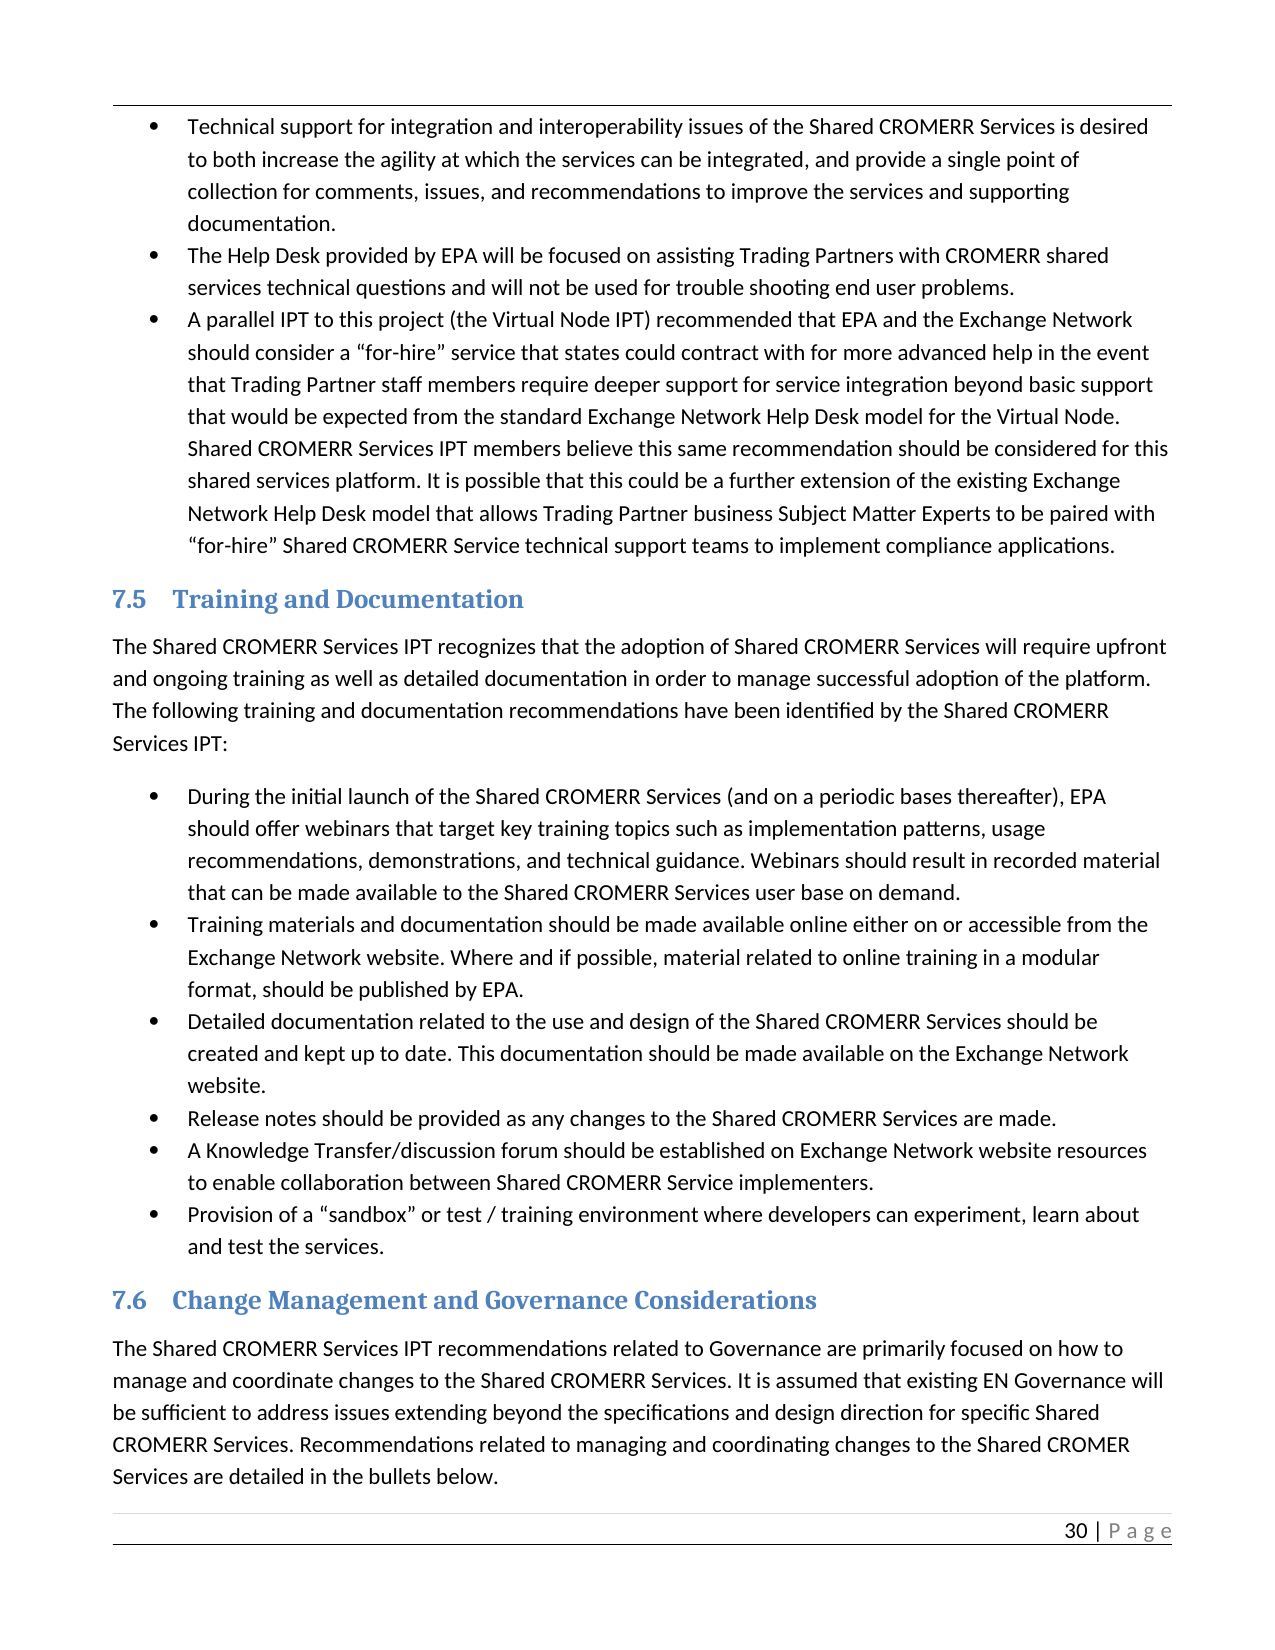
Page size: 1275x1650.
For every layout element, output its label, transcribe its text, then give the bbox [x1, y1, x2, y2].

list The Help Desk provided by EPA will be focused on assisting Trading Partners with CROMERR shared services technical questions and will not be used for trouble shooting end user problems. [150, 241, 1172, 301]
subtitle Change Management and Governance Considerations [112, 1285, 1172, 1317]
list Training materials and documentation should be made available online either on or accessible from the Exchange Network website. Where and if possible, material related to online training in a modular format, should be published by EPA. [150, 911, 1172, 1003]
list Provision of a “sandbox” or test / training environment where developers can experiment, learn about and test the services. [150, 1200, 1172, 1260]
list During the initial launch of the Shared CROMERR Services (and on a periodic bases thereafter), EPA should offer webinars that target key training topics such as implementation patterns, usage recommendations, demonstrations, and technical guidance. Webinars should result in recorded material that can be made available to the Shared CROMERR Services user base on demand. [150, 782, 1172, 906]
text The Shared CROMERR Services IPT recognizes that the adoption of Shared CROMERR Services will require upfront and ongoing training as well as detailed documentation in order to manage successful adoption of the platform. The following training and documentation recommendations have been identified by the Shared CROMERR Services IPT: [112, 632, 1172, 757]
text The Shared CROMERR Services IPT recommendations related to Governance are primarily focused on how to manage and coordinate changes to the Shared CROMERR Services. It is assumed that existing EN Governance will be sufficient to address issues extending beyond the specifications and design direction for specific Shared CROMERR Services. Recommendations related to managing and coordinating changes to the Shared CROMER Services are detailed in the bullets below. [112, 1334, 1172, 1490]
list A parallel IPT to this project (the Virtual Node IPT) recommended that EPA and the Exchange Network should consider a “for-hire” service that states could contract with for more advanced help in the event that Trading Partner staff members require deeper support for service integration beyond basic support that would be expected from the standard Exchange Network Help Desk model for the Virtual Node. Shared CROMERR Services IPT members believe this same recommendation should be considered for this shared services platform. It is possible that this could be a further extension of the existing Exchange Network Help Desk model that allows Trading Partner business Subject Matter Experts to be paired with “for-hire” Shared CROMERR Service technical support teams to implement compliance applications. [150, 306, 1172, 559]
subtitle Training and Documentation [112, 584, 1172, 615]
list A Knowledge Transfer/discussion forum should be established on Exchange Network website resources to enable collaboration between Shared CROMERR Service implementers. [150, 1136, 1172, 1196]
list Technical support for integration and interoperability issues of the Shared CROMERR Services is desired to both increase the agility at which the services can be integrated, and provide a single point of collection for comments, issues, and recommendations to improve the services and supporting documentation. [150, 112, 1172, 237]
list Release notes should be provided as any changes to the Shared CROMERR Services are made. [150, 1104, 1172, 1132]
list Detailed documentation related to the use and design of the Shared CROMERR Services should be created and kept up to date. This documentation should be made available on the Exchange Network website. [150, 1007, 1172, 1099]
